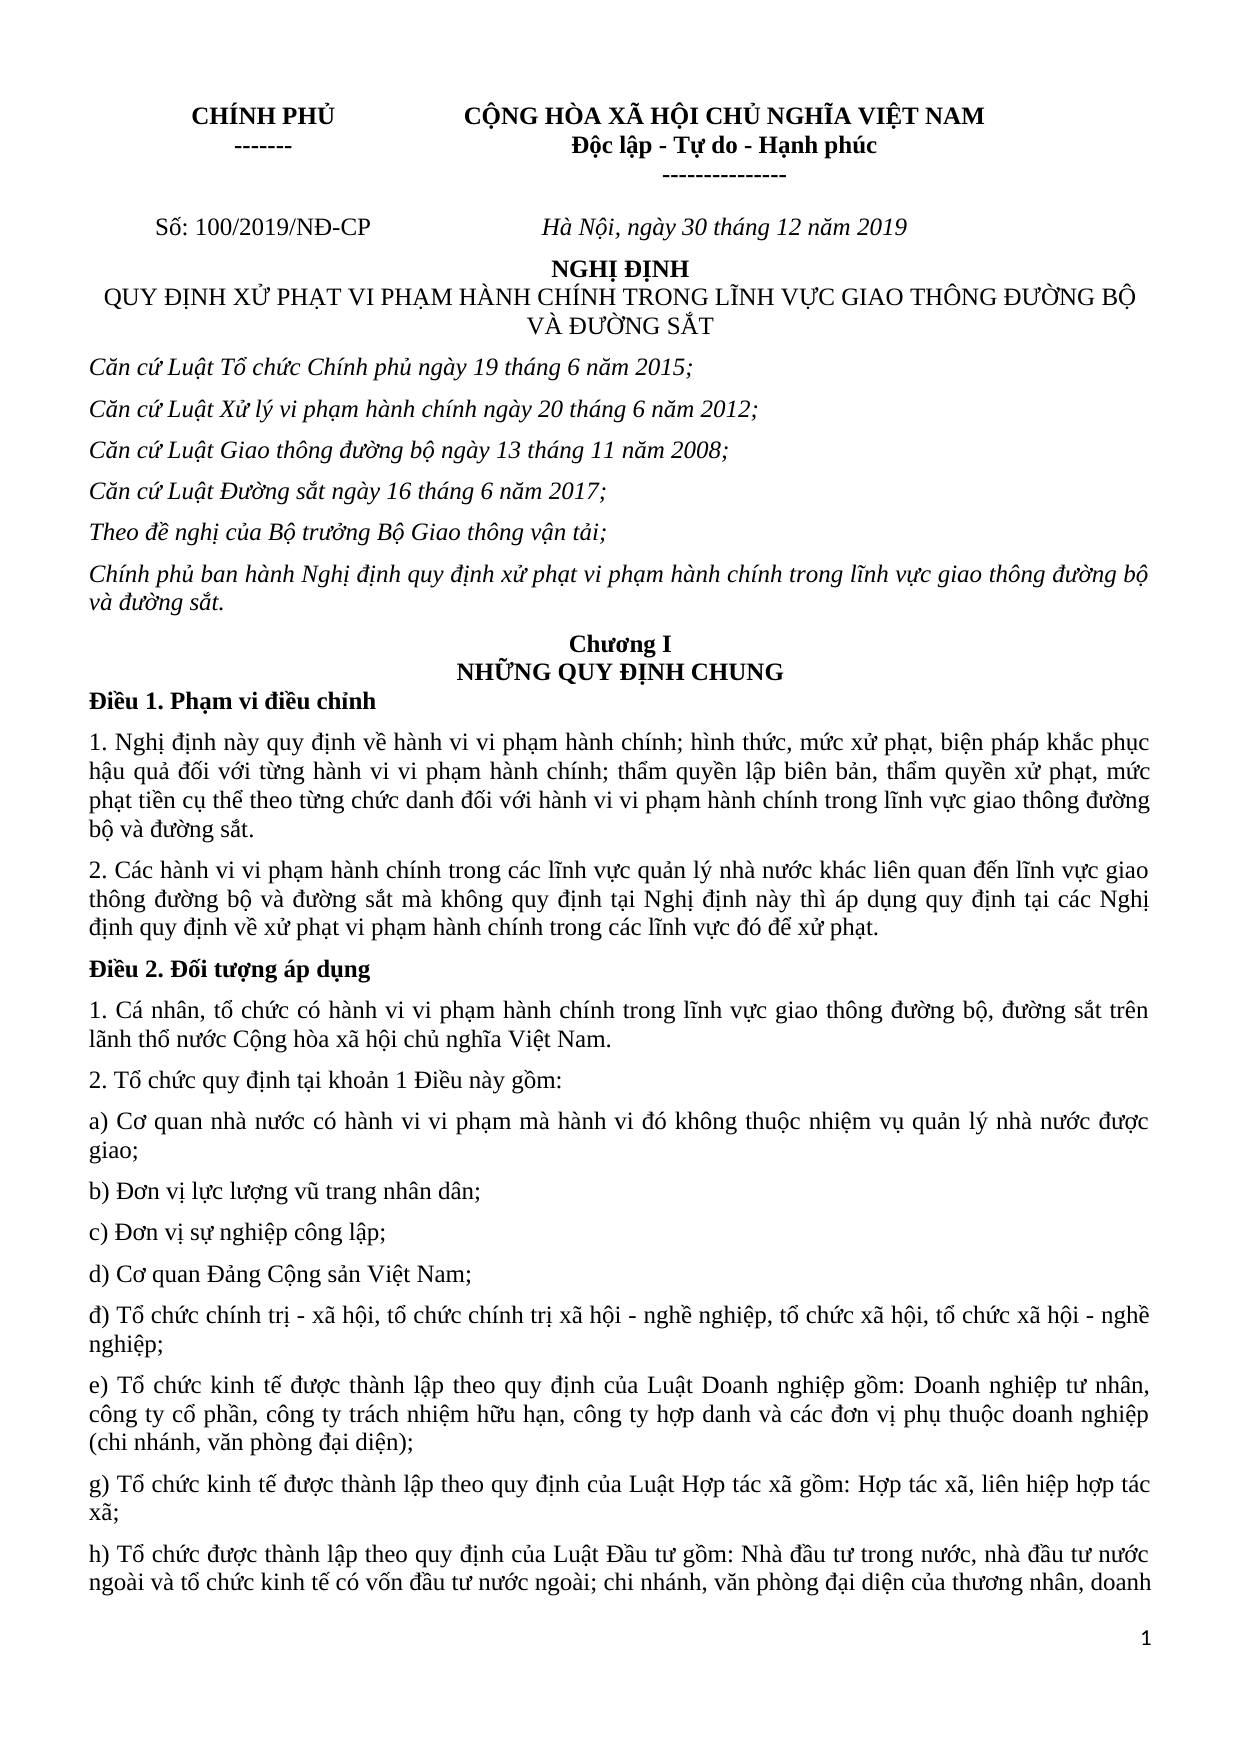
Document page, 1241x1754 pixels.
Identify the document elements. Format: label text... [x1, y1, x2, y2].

text Căn cứ Luật Xử lý vi phạm hành chính ngày 20 tháng 6 năm 2012; [89, 394, 1152, 422]
table_cell Số: 100/2019/NĐ-CP [89, 200, 437, 254]
text a) Cơ quan nhà nước có hành vi vi phạm mà hành vi đó không thuộc nhiệm vụ quản lý nhà nước được giao; [89, 1106, 1152, 1164]
table_header CỘNG HÒA XÃ HỘI CHỦ NGHĨA VIỆT NAM Độc lập - Tự do - Hạnh phúc --------------- [437, 89, 1011, 200]
text NHỮNG QUY ĐỊNH CHUNG [89, 657, 1152, 686]
text g) Tổ chức kinh tế được thành lập theo quy định của Luật Hợp tác xã gồm: Hợp tác xã, liên hiệp hợp tác xã; [89, 1469, 1152, 1526]
text e) Tổ chức kinh tế được thành lập theo quy định của Luật Doanh nghiệp gồm: Doanh nghiệp tư nhân, công ty cổ phần, công ty trách nhiệm hữu hạn, công ty hợp danh và các đơn vị phụ thuộc doanh nghiệp (chi nhánh, văn phòng đại diện); [89, 1370, 1152, 1456]
text Căn cứ Luật Tổ chức Chính phủ ngày 19 tháng 6 năm 2015; [89, 352, 1152, 381]
text c) Đơn vị sự nghiệp công lập; [89, 1217, 1152, 1246]
table_header CHÍNH PHỦ ------- [89, 89, 437, 200]
text Theo đề nghị của Bộ trưởng Bộ Giao thông vận tải; [89, 517, 1152, 546]
text Điều 2. Đối tượng áp dụng [89, 954, 1152, 982]
text Chương I [89, 629, 1152, 657]
text 2. Tổ chức quy định tại khoản 1 Điều này gồm: [89, 1065, 1152, 1094]
text Căn cứ Luật Đường sắt ngày 16 tháng 6 năm 2017; [89, 476, 1152, 505]
text b) Đơn vị lực lượng vũ trang nhân dân; [89, 1176, 1152, 1205]
text Chính phủ ban hành Nghị định quy định xử phạt vi phạm hành chính trong lĩnh vực giao thông đường bộ và đường sắt. [89, 559, 1152, 616]
text d) Cơ quan Đảng Cộng sản Việt Nam; [89, 1259, 1152, 1287]
text 2. Các hành vi vi phạm hành chính trong các lĩnh vực quản lý nhà nước khác liên quan đến lĩnh vực giao thông đường bộ và đường sắt mà không quy định tại Nghị định này thì áp dụng quy định tại các Nghị định quy định về xử phạt vi phạm hành chính trong các lĩnh vực đó để xử phạt. [89, 855, 1152, 941]
text Căn cứ Luật Giao thông đường bộ ngày 13 tháng 11 năm 2008; [89, 435, 1152, 464]
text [89, 1539, 1152, 1596]
table_cell Hà Nội, ngày 30 tháng 12 năm 2019 [437, 200, 1011, 254]
text QUY ĐỊNH XỬ PHẠT VI PHẠM HÀNH CHÍNH TRONG LĨNH VỰC GIAO THÔNG ĐƯỜNG BỘ VÀ ĐƯỜNG SẮT [89, 282, 1152, 340]
text 1. Nghị định này quy định về hành vi vi phạm hành chính; hình thức, mức xử phạt, biện pháp khắc phục hậu quả đối với từng hành vi vi phạm hành chính; thẩm quyền lập biên bản, thẩm quyền xử phạt, mức phạt tiền cụ thể theo từng chức danh đối với hành vi vi phạm hành chính trong lĩnh vực giao thông đường bộ và đường sắt. [89, 727, 1152, 842]
text Điều 1. Phạm vi điều chỉnh [89, 686, 1152, 715]
text NGHỊ ĐỊNH [89, 254, 1152, 282]
text đ) Tổ chức chính trị - xã hội, tổ chức chính trị xã hội - nghề nghiệp, tổ chức xã hội, tổ chức xã hội - nghề nghiệp; [89, 1300, 1152, 1357]
text 1. Cá nhân, tổ chức có hành vi vi phạm hành chính trong lĩnh vực giao thông đường bộ, đường sắt trên lãnh thổ nước Cộng hòa xã hội chủ nghĩa Việt Nam. [89, 995, 1152, 1052]
